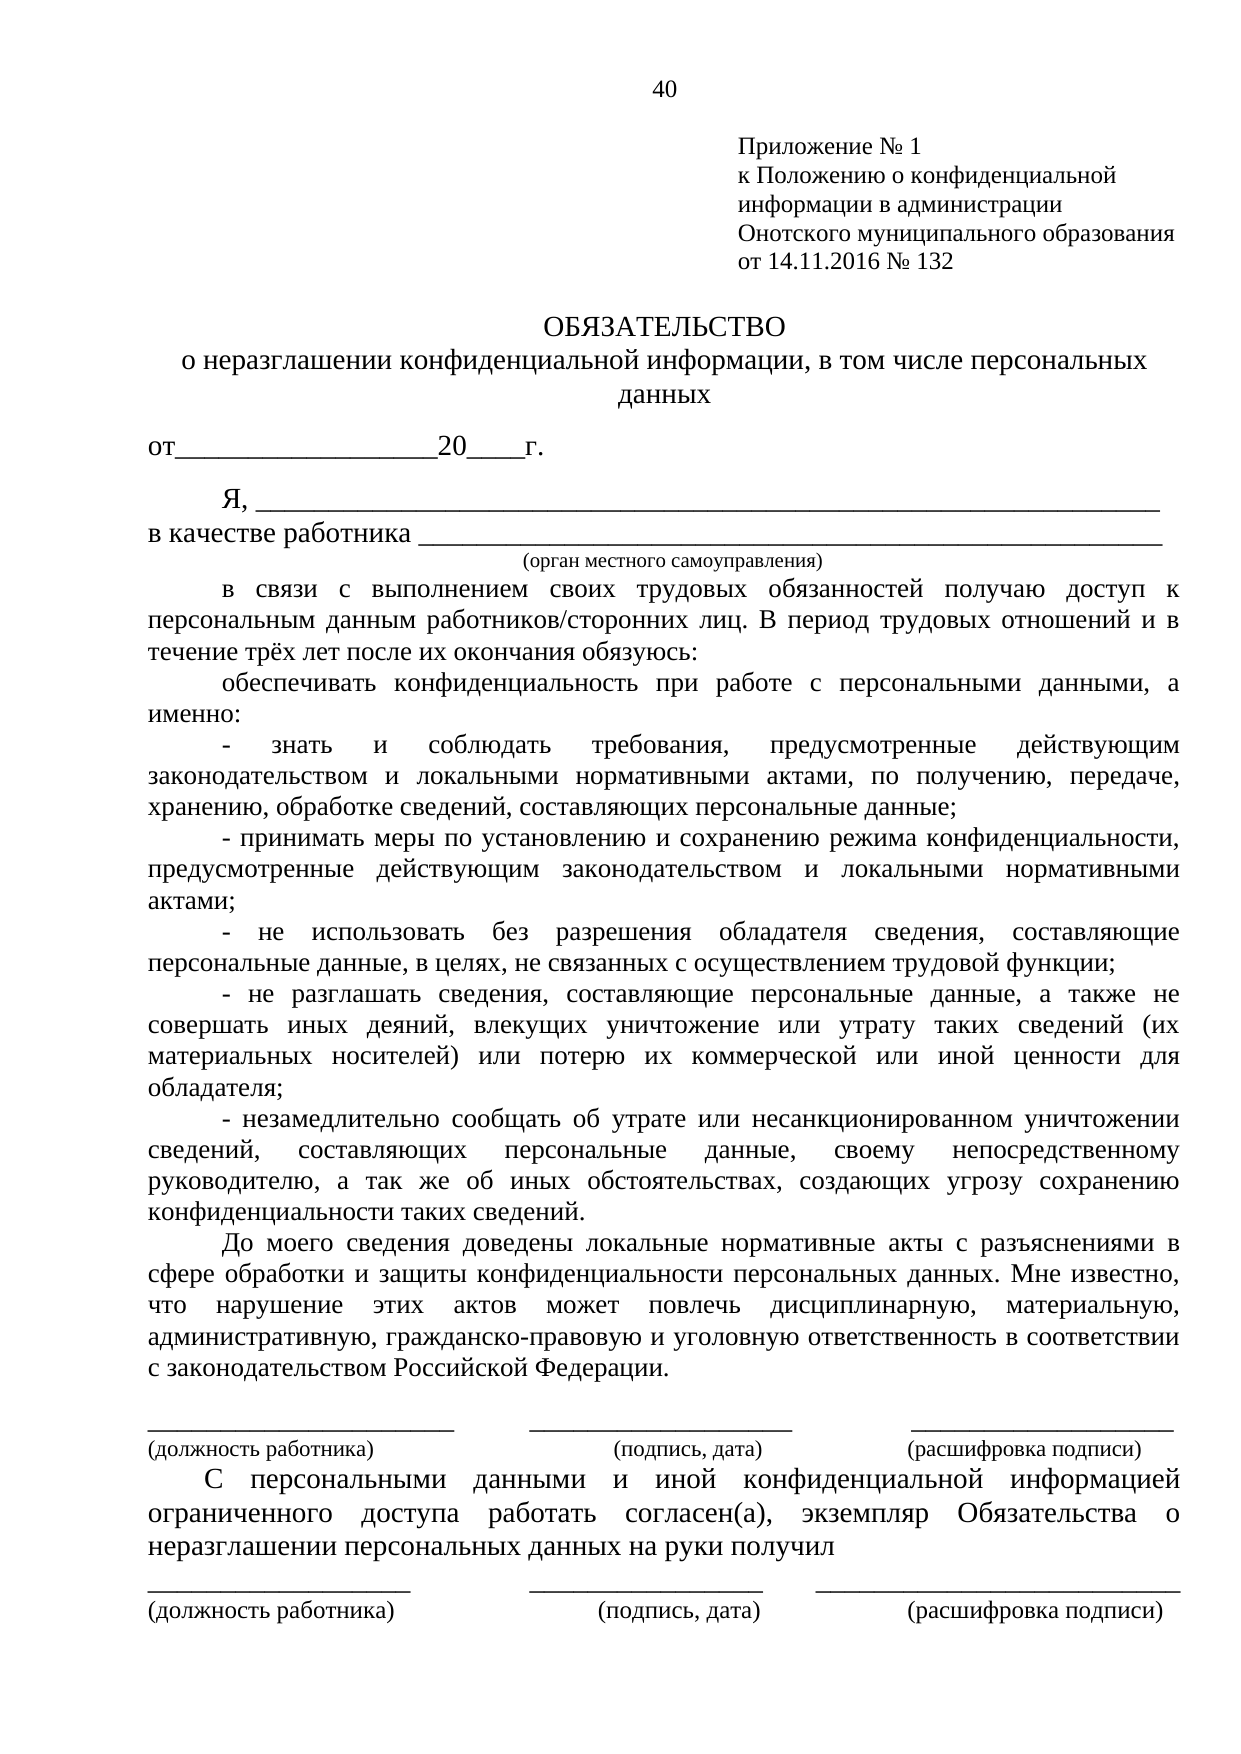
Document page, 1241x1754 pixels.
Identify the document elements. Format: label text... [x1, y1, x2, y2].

text До моего сведения доведены локальные нормативные акты с разъяснениями в сфере обработки и защиты конфиденциальности персональных данных. Мне известно, что нарушение этих актов может повлечь дисциплинарную, материальную, административную, гражданско-правовую и уголовную ответственность в соответствии с законодательством Российской Федерации. [148, 1226, 1181, 1382]
text - не разглашать сведения, составляющие персональные данные, а также не совершать иных деяний, влекущих уничтожение или утрату таких сведений (их материальных носителей) или потерю их коммерческой или иной ценности для обладателя; [148, 977, 1181, 1102]
text (должность работника) (подпись, дата) (расшифровка подписи) [148, 1435, 1181, 1461]
text __________________ ________________ _________________________ [148, 1562, 1181, 1595]
text - незамедлительно сообщать об утрате или несанкционированном уничтожении сведений, составляющих персональные данные, своему непосредственному руководителю, а так же об иных обстоятельствах, создающих угрозу сохранению конфиденциальности таких сведений. [148, 1102, 1181, 1226]
text от 14.11.2016 № 132 [738, 246, 1181, 275]
text ОБЯЗАТЕЛЬСТВО [148, 309, 1181, 342]
text Приложение № 1 [738, 131, 1181, 160]
text Онотского муниципального образования [738, 218, 1181, 246]
text в связи с выполнением своих трудовых обязанностей получаю доступ к персональным данным работников/сторонних лиц. В период трудовых отношений и в течение трёх лет после их окончания обязуюсь: [148, 572, 1181, 666]
text информации в администрации [738, 189, 1181, 218]
text (орган местного самоуправления) [148, 548, 1181, 572]
text _____________________ __________________ __________________ [148, 1401, 1181, 1435]
text (должность работника) (подпись, дата) (расшифровка подписи) [148, 1595, 1181, 1624]
text от__________________20____г. [148, 428, 1181, 462]
text - принимать меры по установлению и сохранению режима конфиденциальности, предусмотренные действующим законодательством и локальными нормативными актами; [148, 821, 1181, 915]
text С персональными данными и иной конфиденциальной информацией ограниченного доступа работать согласен(а), экземпляр Обязательства о неразглашении персональных данных на руки получил [148, 1461, 1181, 1562]
text к Положению о конфиденциальной [738, 160, 1181, 189]
text Я, ______________________________________________________________ [148, 481, 1181, 515]
text в качестве работника ___________________________________________________ [148, 515, 1181, 548]
text обеспечивать конфиденциальность при работе с персональными данными, а именно: [148, 666, 1181, 728]
text о неразглашении конфиденциальной информации, в том числе персональных данных [148, 342, 1181, 409]
text - не использовать без разрешения обладателя сведения, составляющие персональные данные, в целях, не связанных с осуществлением трудовой функции; [148, 915, 1181, 977]
text - знать и соблюдать требования, предусмотренные действующим законодательством и локальными нормативными актами, по получению, передаче, хранению, обработке сведений, составляющих персональные данные; [148, 728, 1181, 821]
